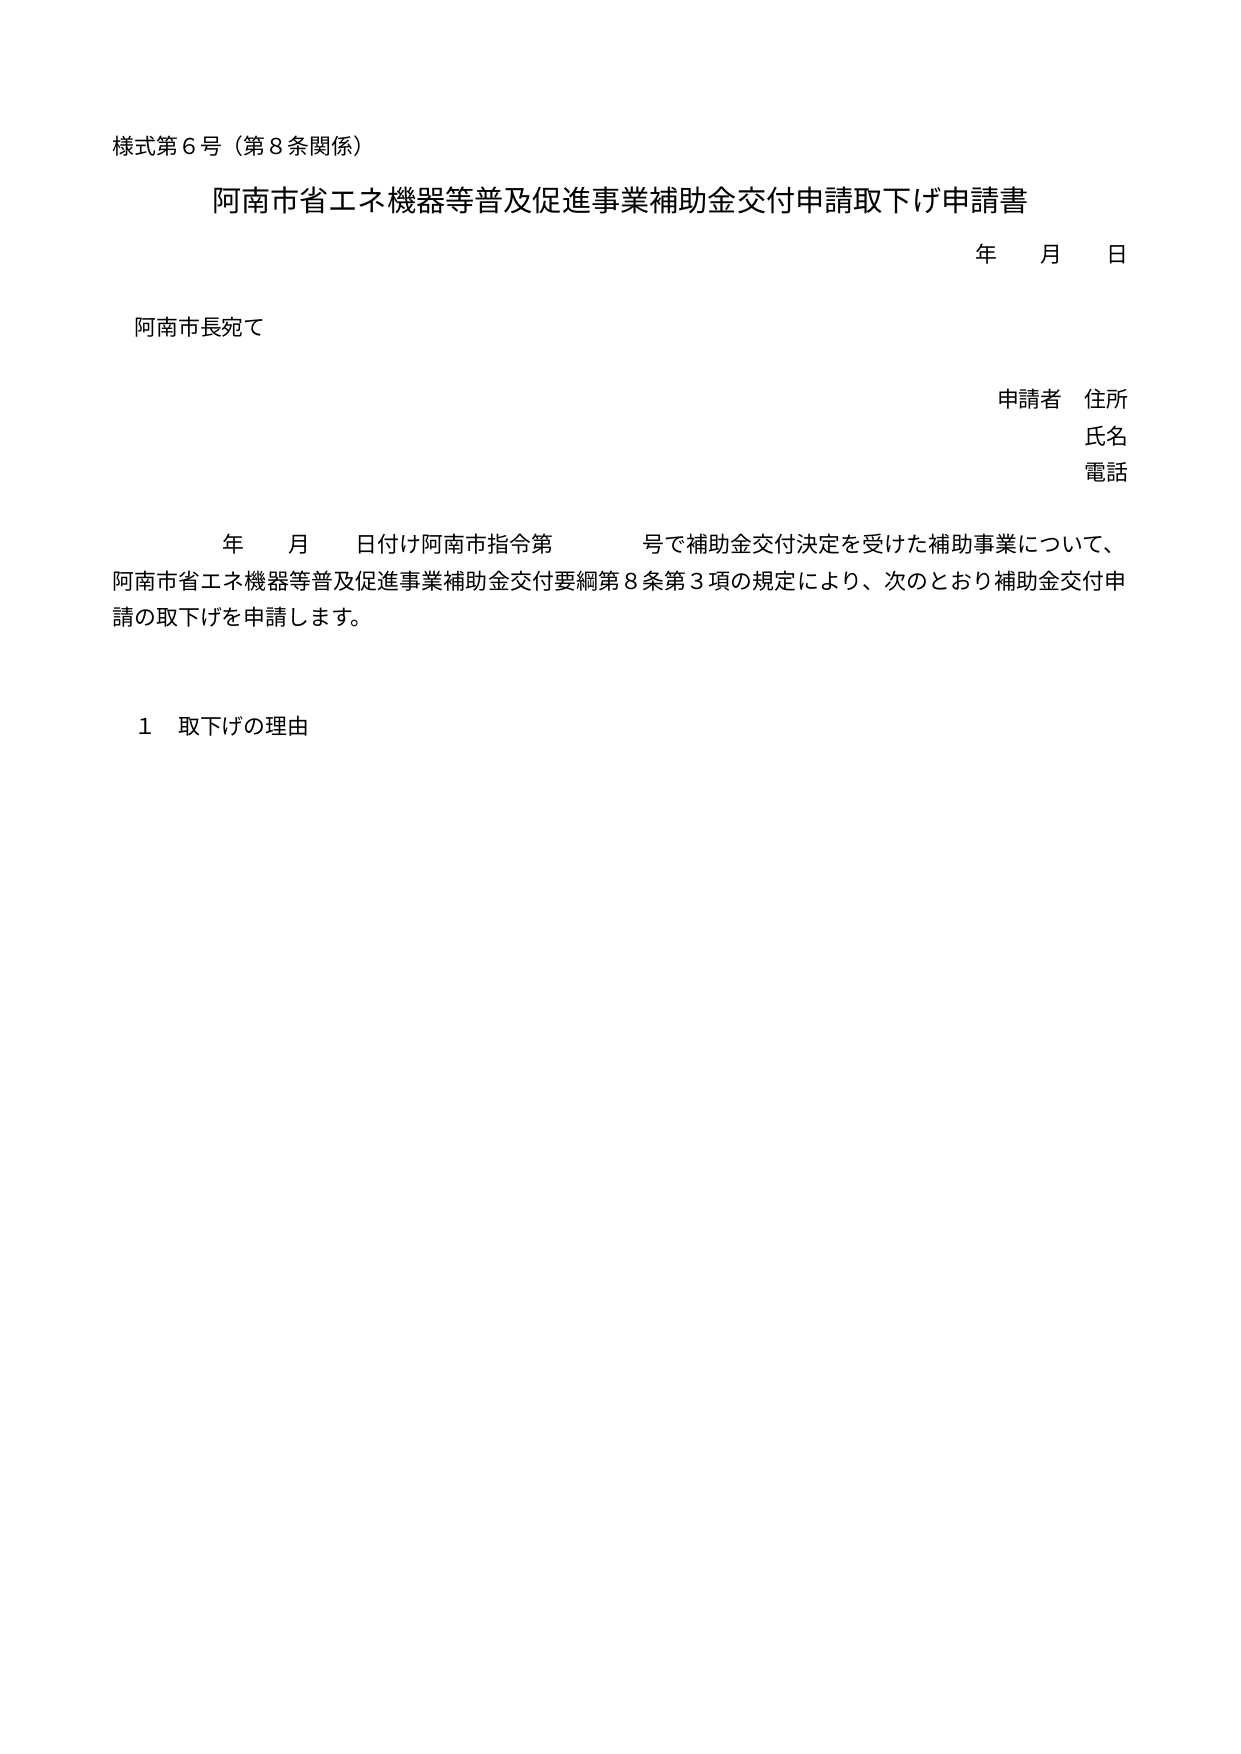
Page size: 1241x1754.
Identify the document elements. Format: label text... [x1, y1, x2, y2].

text 阿南市長宛て [112, 308, 1128, 344]
text 平成 年 月 日付け阿南市指令第 号で補助金交付決定を受けた補助事業について、阿南市省エネ機器等普及促進事業補助金交付要綱第８条第３項の規定により、次のとおり補助金交付申請の取下げを申請します。 [112, 525, 1128, 634]
text 申請者 住所 [112, 380, 1128, 416]
text 阿南市省エネ機器等普及促進事業補助金交付申請取下げ申請書 [112, 163, 1128, 235]
text 様式第６号（第８条関係） [112, 126, 1128, 163]
text 平成 年 月 日 [112, 235, 1128, 271]
text １ 取下げの理由 [112, 706, 1128, 743]
text 氏名 [112, 416, 1128, 453]
text 電話 [112, 453, 1128, 489]
